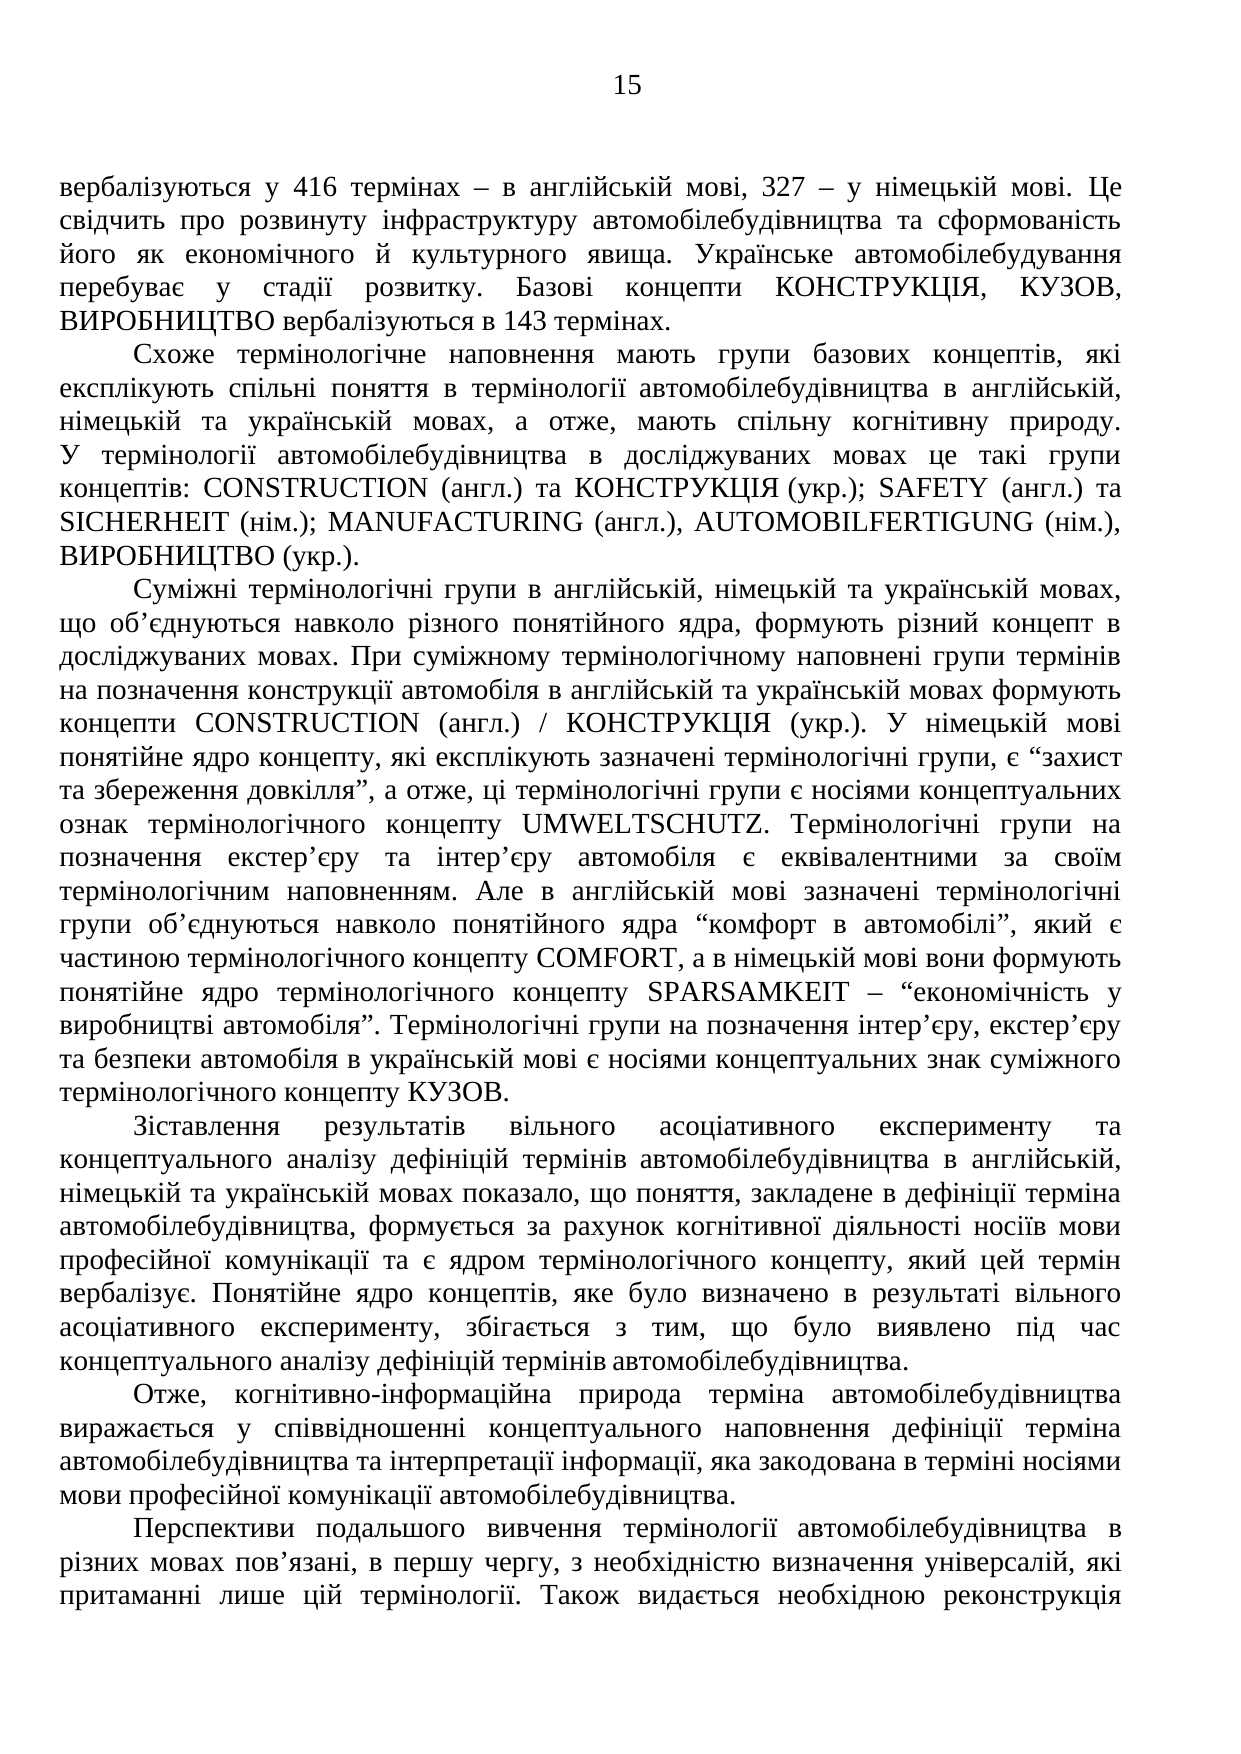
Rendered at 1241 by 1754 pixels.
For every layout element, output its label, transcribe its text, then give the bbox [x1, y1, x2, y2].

text Отже, когнітивно-інформаційна природа терміна автомобілебудівництва виражається у співвідношенні концептуального наповнення дефініції терміна автомобілебудівництва та інтерпретації інформації, яка закодована в терміні носіями мови професійної комунікації автомобілебудівництва. [59, 1376, 1122, 1510]
text Суміжні термінологічні групи в англійській, німецькій та українській мовах, що об’єднуються навколо різного понятійного ядра, формують різний концепт в досліджуваних мовах. При суміжному термінологічному наповнені групи термінів на позначення конструкції автомобіля в англійській та українській мовах формують концепти CONSTRUCTION (англ.) / КОНСТРУКЦІЯ (укр.). У німецькій мові понятійне ядро концепту, які експлікують зазначені термінологічні групи, є “захист та збереження довкілля”, а отже, ці термінологічні групи є носіями концептуальних ознак термінологічного концепту UMWELTSCHUTZ. Термінологічні групи на позначення екстер’єру та інтер’єру автомобіля є еквівалентними за своїм термінологічним наповненням. Але в англійській мові зазначені термінологічні групи об’єднуються навколо понятійного ядра “комфорт в автомобілі”, який є частиною термінологічного концепту COMFORT, а в німецькій мові вони формують понятійне ядро термінологічного концепту SPARSAMKEIT – “економічність у виробництві автомобіля”. Термінологічні групи на позначення інтер’єру, екстер’єру та безпеки автомобіля в українській мові є носіями концептуальних знак суміжного термінологічного концепту КУЗОВ. [59, 571, 1122, 1108]
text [59, 169, 1122, 336]
text Зіставлення результатів вільного асоціативного експерименту та концептуального аналізу дефініцій термінів автомобілебудівництва в англійській, німецькій та українській мовах показало, що поняття, закладене в дефініції терміна автомобілебудівництва, формується за рахунок когнітивної діяльності носіїв мови професійної комунікації та є ядром термінологічного концепту, який цей термін вербалізує. Понятійне ядро концептів, яке було визначено в результаті вільного асоціативного експерименту, збігається з тим, що було виявлено під час концептуального аналізу дефініцій термінів автомобілебудівництва. [59, 1108, 1122, 1376]
text Схоже термінологічне наповнення мають групи базових концептів, які експлікують спільні поняття в термінології автомобілебудівництва в англійській, німецькій та українській мовах, а отже, мають спільну когнітивну природу. У термінології автомобілебудівництва в досліджуваних мовах це такі групи концептів: CONSTRUCTION (англ.) та КОНСТРУКЦІЯ (укр.); SAFETY (англ.) та SICHERHEIT (нім.); MANUFACTURING (англ.), AUTOMOBILFERTIGUNG (нім.), ВИРОБНИЦТВО (укр.). [59, 336, 1122, 571]
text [59, 1510, 1122, 1611]
